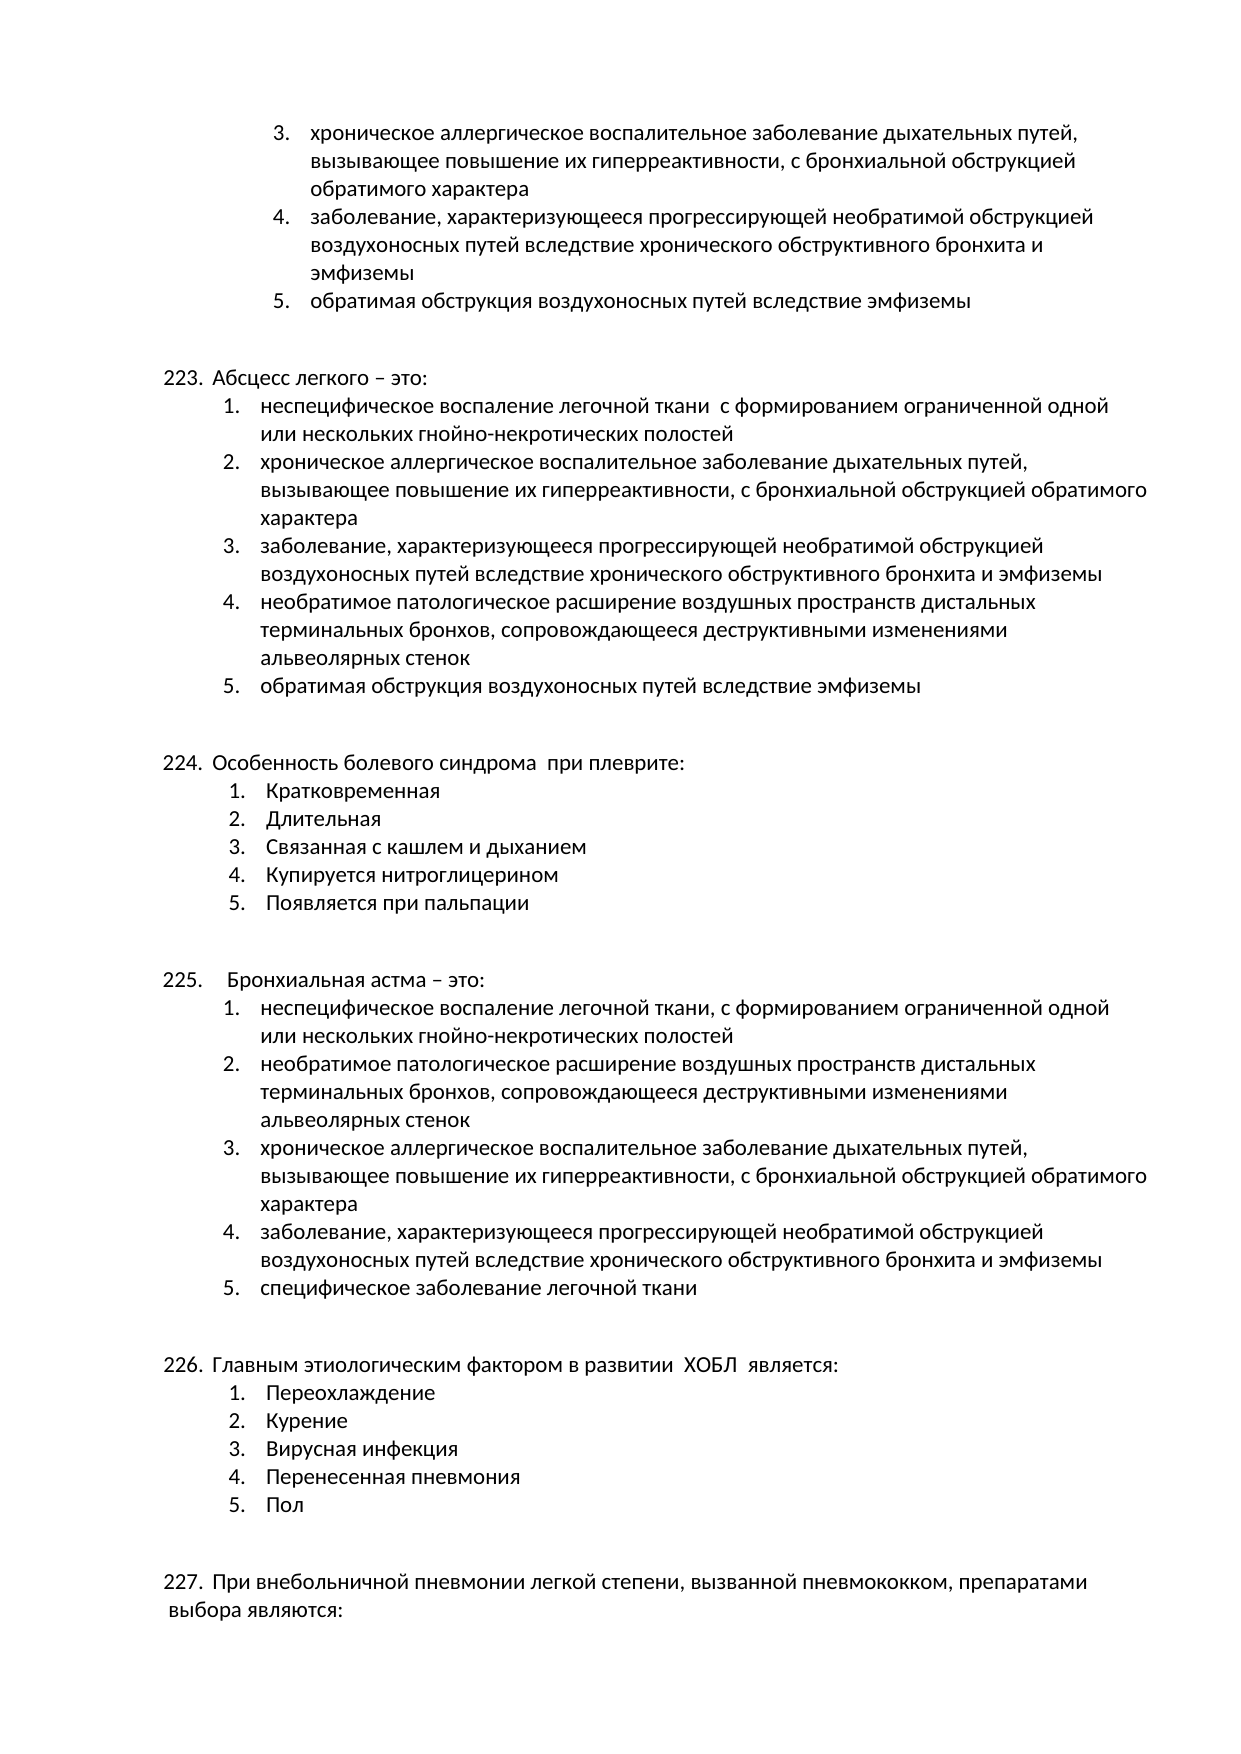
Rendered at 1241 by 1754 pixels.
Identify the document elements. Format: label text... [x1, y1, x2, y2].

list Купируется нитроглицерином [228, 860, 1152, 888]
list При внебольничной пневмонии легкой степени, вызванной пневмококком, препаратами [163, 1567, 1152, 1595]
list Длительная [228, 804, 1152, 832]
list Абсцесс легкого – это: [163, 363, 1152, 391]
list специфическое заболевание легочной ткани [223, 1273, 1152, 1301]
list обратимая обструкция воздухоносных путей вследствие эмфиземы [223, 671, 1152, 699]
list неспецифическое воспаление легочной ткани с формированием ограниченной одной или нескольких гнойно-некротических полостей [223, 391, 1152, 447]
list хроническое аллергическое воспалительное заболевание дыхательных путей, вызывающее повышение их гиперреактивности, с бронхиальной обструкцией обратимого характера [273, 118, 1152, 202]
list заболевание, характеризующееся прогрессирующей необратимой обструкцией воздухоносных путей вследствие хронического обструктивного бронхита и эмфиземы [223, 531, 1152, 587]
list Главным этиологическим фактором в развитии ХОБЛ является: [163, 1350, 1152, 1378]
list обратимая обструкция воздухоносных путей вследствие эмфиземы [273, 286, 1152, 314]
list Появляется при пальпации [228, 888, 1152, 916]
list заболевание, характеризующееся прогрессирующей необратимой обструкцией воздухоносных путей вследствие хронического обструктивного бронхита и эмфиземы [223, 1217, 1152, 1273]
list Вирусная инфекция [228, 1434, 1152, 1462]
list хроническое аллергическое воспалительное заболевание дыхательных путей, вызывающее повышение их гиперреактивности, с бронхиальной обструкцией обратимого характера [223, 447, 1152, 531]
list Пол [228, 1490, 1152, 1518]
list неспецифическое воспаление легочной ткани, с формированием ограниченной одной или нескольких гнойно-некротических полостей [223, 993, 1152, 1049]
list Бронхиальная астма – это: [162, 965, 1152, 993]
list заболевание, характеризующееся прогрессирующей необратимой обструкцией воздухоносных путей вследствие хронического обструктивного бронхита и эмфиземы [273, 202, 1152, 286]
list Курение [228, 1406, 1152, 1434]
list Особенность болевого синдрома при плеврите: [162, 748, 1152, 776]
list Связанная с кашлем и дыханием [228, 832, 1152, 860]
list необратимое патологическое расширение воздушных пространств дистальных терминальных бронхов, сопровождающееся деструктивными изменениями альвеолярных стенок [223, 587, 1152, 671]
list хроническое аллергическое воспалительное заболевание дыхательных путей, вызывающее повышение их гиперреактивности, с бронхиальной обструкцией обратимого характера [223, 1133, 1152, 1217]
list Перенесенная пневмония [228, 1462, 1152, 1490]
list необратимое патологическое расширение воздушных пространств дистальных терминальных бронхов, сопровождающееся деструктивными изменениями альвеолярных стенок [223, 1049, 1152, 1133]
text выбора являются: [148, 1595, 1152, 1623]
list Переохлаждение [228, 1378, 1152, 1406]
list Кратковременная [228, 776, 1152, 804]
